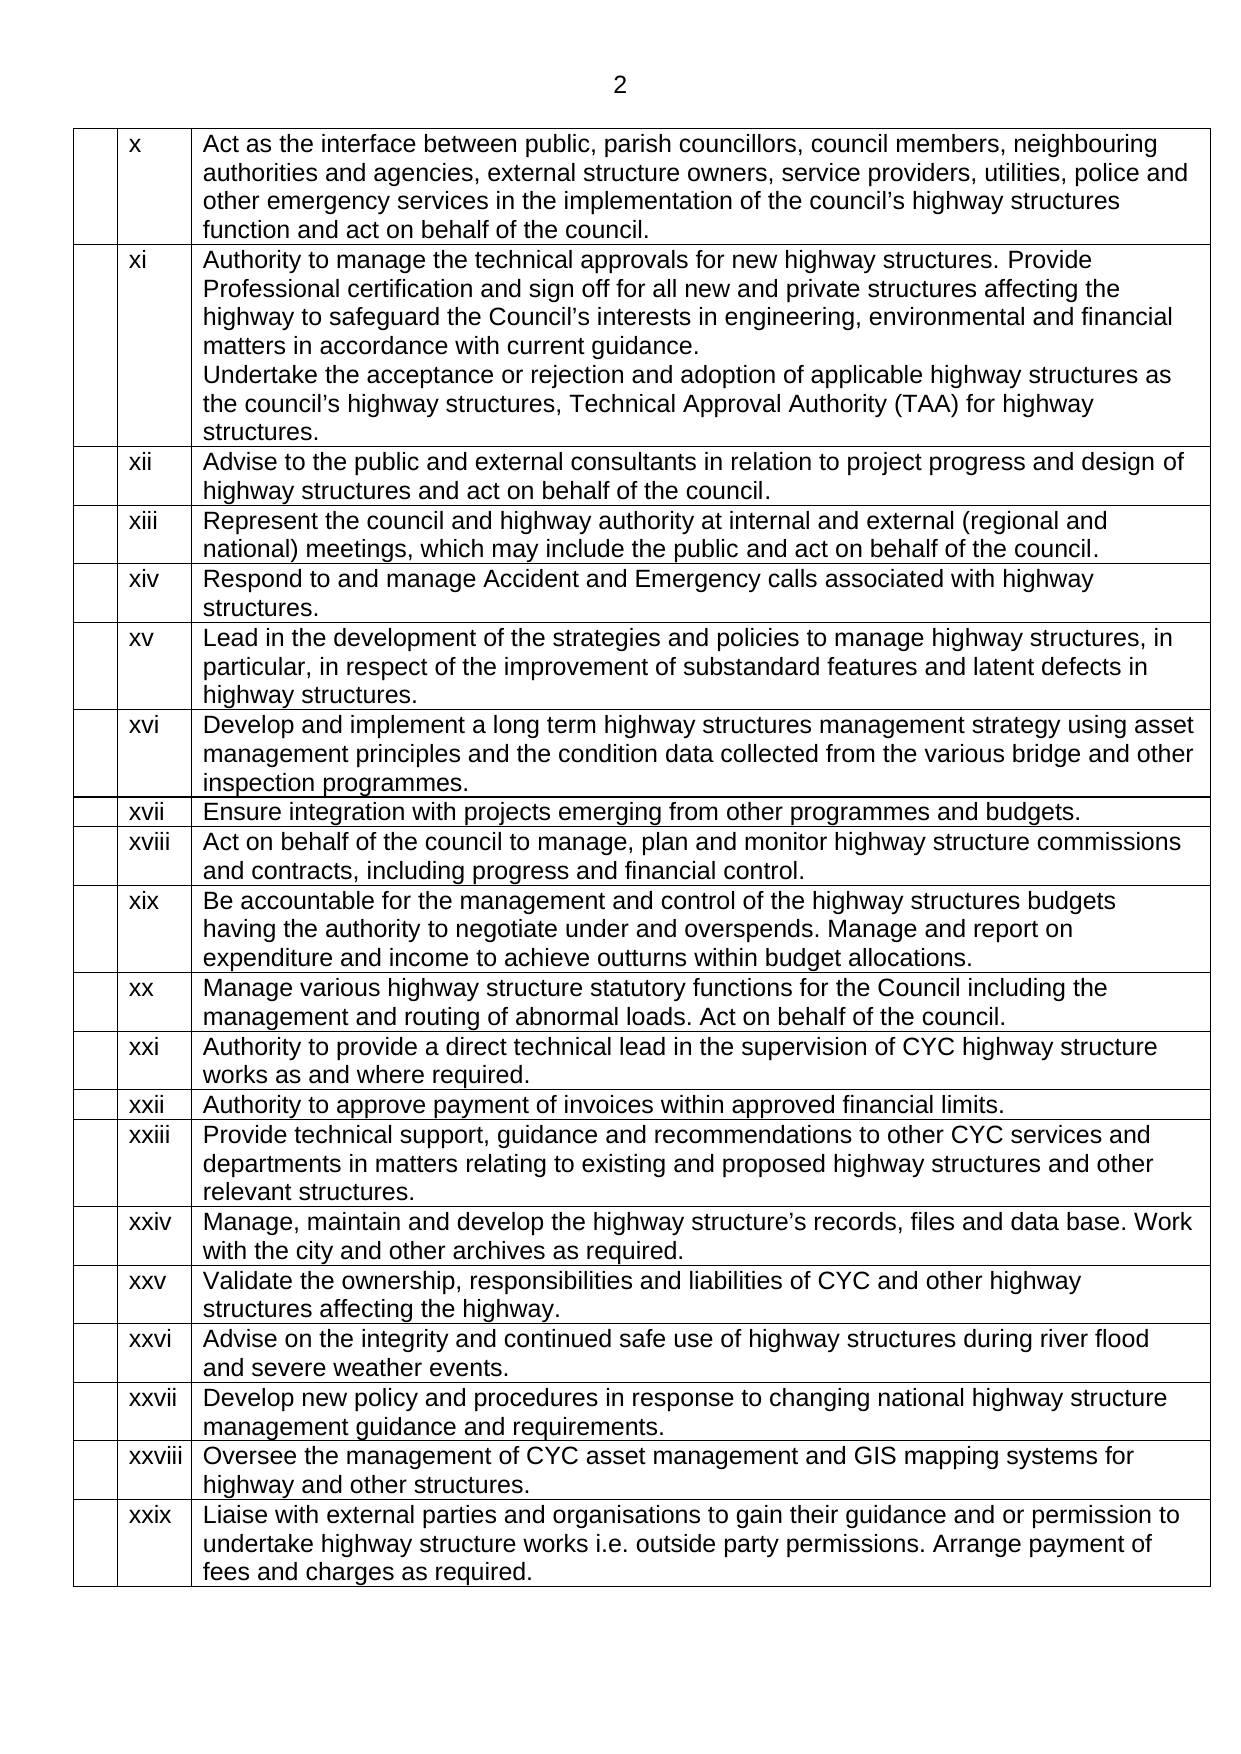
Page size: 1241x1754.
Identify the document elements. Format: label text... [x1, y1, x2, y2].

table_cell [74, 1324, 117, 1382]
table_cell xxvii [118, 1383, 191, 1440]
table_cell xvi [118, 710, 191, 796]
table_cell Ensure integration with projects emerging from other programmes and budgets. [192, 798, 1210, 826]
table_cell [74, 710, 117, 796]
table_cell [74, 447, 117, 505]
table_cell xviii [118, 827, 191, 885]
table_cell [74, 798, 117, 826]
table_cell xxi [118, 1032, 191, 1089]
table_cell [74, 1120, 117, 1206]
table_cell Authority to provide a direct technical lead in the supervision of CYC highway structure works as and where required. [192, 1032, 1210, 1089]
table_cell [74, 1441, 117, 1499]
table_cell [74, 1032, 117, 1089]
table_cell [74, 886, 117, 972]
table_cell xxv [118, 1266, 191, 1323]
table_cell xxvi [118, 1324, 191, 1382]
table_cell x [118, 129, 191, 244]
table_cell [74, 1500, 117, 1586]
table_cell Oversee the management of CYC asset management and GIS mapping systems for highway and other structures. [192, 1441, 1210, 1499]
table_cell [74, 1266, 117, 1323]
table_cell Manage, maintain and develop the highway structure’s records, files and data base. Work with the city and other archives as required. [192, 1207, 1210, 1265]
table_cell xiv [118, 564, 191, 622]
table_cell Advise to the public and external consultants in relation to project progress and design of highway structures and act on behalf of the council. [192, 447, 1210, 505]
table_cell [74, 1090, 117, 1119]
table_cell Represent the council and highway authority at internal and external (regional and national) meetings, which may include the public and act on behalf of the council. [192, 506, 1210, 563]
table_cell Validate the ownership, responsibilities and liabilities of CYC and other highway structures affecting the highway. [192, 1266, 1210, 1323]
table_cell Manage various highway structure statutory functions for the Council including the management and routing of abnormal loads. Act on behalf of the council. [192, 973, 1210, 1031]
table_cell Act on behalf of the council to manage, plan and monitor highway structure commissions and contracts, including progress and financial control. [192, 827, 1210, 885]
table_cell Provide technical support, guidance and recommendations to other CYC services and departments in matters relating to existing and proposed highway structures and other relevant structures. [192, 1120, 1210, 1206]
table_cell Advise on the integrity and continued safe use of highway structures during river flood and severe weather events. [192, 1324, 1210, 1382]
table_cell xxiv [118, 1207, 191, 1265]
table_cell xxix [118, 1500, 191, 1586]
table_cell Be accountable for the management and control of the highway structures budgets having the authority to negotiate under and overspends. Manage and report on expenditure and income to achieve outturns within budget allocations. [192, 886, 1210, 972]
table_cell [74, 623, 117, 709]
table_cell xi [118, 245, 191, 446]
table_cell Develop new policy and procedures in response to changing national highway structure management guidance and requirements. [192, 1383, 1210, 1440]
table_cell [74, 1207, 117, 1265]
table_cell xxii [118, 1090, 191, 1119]
table_cell [74, 506, 117, 563]
table_cell xvii [118, 798, 191, 826]
table_cell [74, 1383, 117, 1440]
table_cell [74, 129, 117, 244]
table_cell Act as the interface between public, parish councillors, council members, neighbouring authorities and agencies, external structure owners, service providers, utilities, police and other emergency services in the implementation of the council’s highway structures function and act on behalf of the council. [192, 129, 1210, 244]
table_cell xiii [118, 506, 191, 563]
table_cell xxviii [118, 1441, 191, 1499]
table_cell Authority to approve payment of invoices within approved financial limits. [192, 1090, 1210, 1119]
table_cell Lead in the development of the strategies and policies to manage highway structures, in particular, in respect of the improvement of substandard features and latent defects in highway structures. [192, 623, 1210, 709]
table_cell Liaise with external parties and organisations to gain their guidance and or permission to undertake highway structure works i.e. outside party permissions. Arrange payment of fees and charges as required. [192, 1500, 1210, 1586]
table_cell [74, 827, 117, 885]
table_cell xx [118, 973, 191, 1031]
table_cell xix [118, 886, 191, 972]
table_cell xxiii [118, 1120, 191, 1206]
table_cell xv [118, 623, 191, 709]
table_cell xii [118, 447, 191, 505]
table_cell [74, 245, 117, 446]
table_cell [74, 973, 117, 1031]
table_cell Respond to and manage Accident and Emergency calls associated with highway structures. [192, 564, 1210, 622]
table_cell Develop and implement a long term highway structures management strategy using asset management principles and the condition data collected from the various bridge and other inspection programmes. [192, 710, 1210, 796]
table_cell [74, 564, 117, 622]
table_cell Authority to manage the technical approvals for new highway structures. Provide Professional certification and sign off for all new and private structures affecting the highway to safeguard the Council’s interests in engineering, environmental and financial matters in accordance with current guidance. Undertake the acceptance or rejection and adoption of applicable highway structures as the council’s highway structures, Technical Approval Authority (TAA) for highway structures. [192, 245, 1210, 446]
